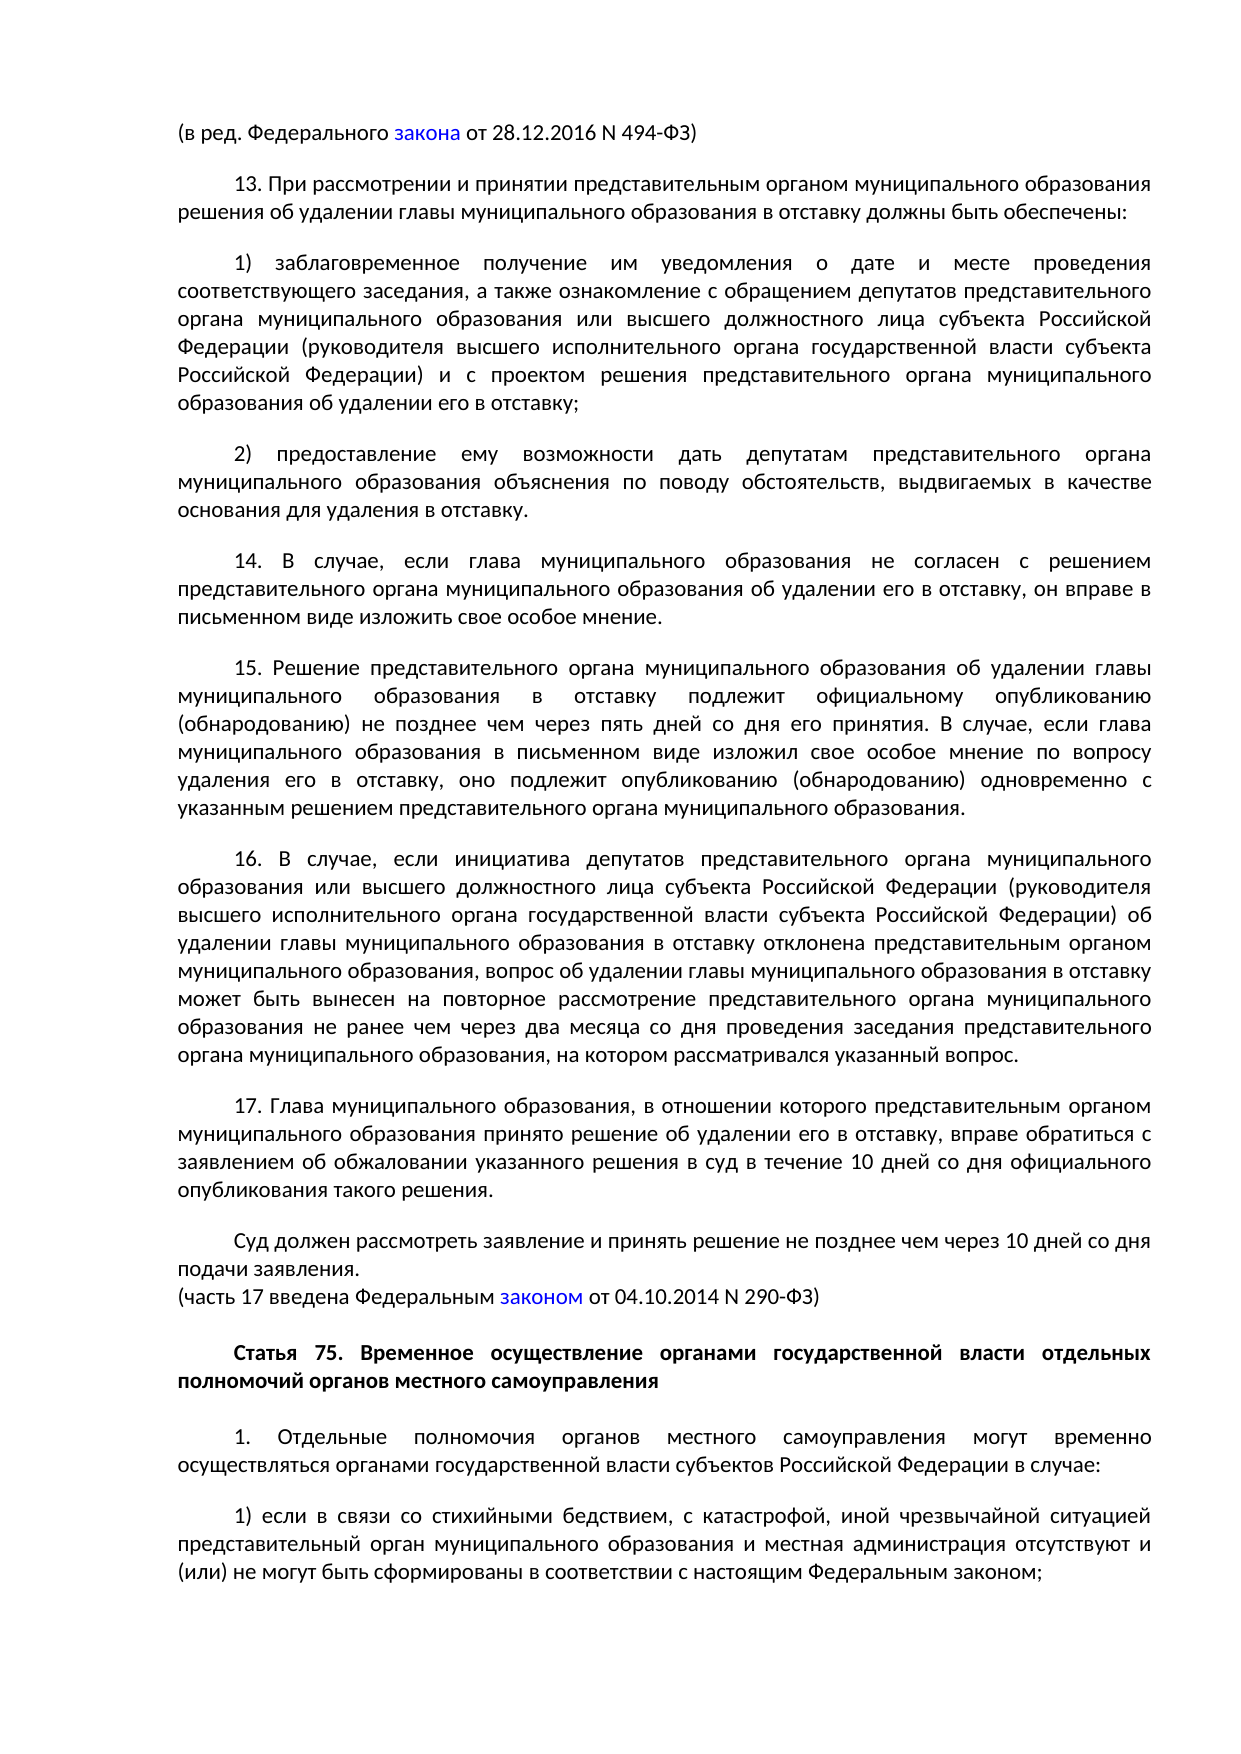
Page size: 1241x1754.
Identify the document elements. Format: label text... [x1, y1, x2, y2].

text 17. Глава муниципального образования, в отношении которого представительным органом муниципального образования принято решение об удалении его в отставку, вправе обратиться с заявлением об обжаловании указанного решения в суд в течение 10 дней со дня официального опубликования такого решения. [177, 1091, 1152, 1203]
title Статья 75. Временное осуществление органами государственной власти отдельных полномочий органов местного самоуправления [177, 1338, 1152, 1394]
text (в ред. Федерального закона от 28.12.2016 N 494-ФЗ) [177, 118, 1152, 146]
text 13. При рассмотрении и принятии представительным органом муниципального образования решения об удалении главы муниципального образования в отставку должны быть обеспечены: [177, 169, 1152, 225]
text 2) предоставление ему возможности дать депутатам представительного органа муниципального образования объяснения по поводу обстоятельств, выдвигаемых в качестве основания для удаления в отставку. [177, 439, 1152, 523]
text 14. В случае, если глава муниципального образования не согласен с решением представительного органа муниципального образования об удалении его в отставку, он вправе в письменном виде изложить свое особое мнение. [177, 546, 1152, 630]
text 15. Решение представительного органа муниципального образования об удалении главы муниципального образования в отставку подлежит официальному опубликованию (обнародованию) не позднее чем через пять дней со дня его принятия. В случае, если глава муниципального образования в письменном виде изложил свое особое мнение по вопросу удаления его в отставку, оно подлежит опубликованию (обнародованию) одновременно с указанным решением представительного органа муниципального образования. [177, 653, 1152, 821]
text Суд должен рассмотреть заявление и принять решение не позднее чем через 10 дней со дня подачи заявления. [177, 1226, 1152, 1282]
text 1) заблаговременное получение им уведомления о дате и месте проведения соответствующего заседания, а также ознакомление с обращением депутатов представительного органа муниципального образования или высшего должностного лица субъекта Российской Федерации (руководителя высшего исполнительного органа государственной власти субъекта Российской Федерации) и с проектом решения представительного органа муниципального образования об удалении его в отставку; [177, 248, 1152, 416]
text 16. В случае, если инициатива депутатов представительного органа муниципального образования или высшего должностного лица субъекта Российской Федерации (руководителя высшего исполнительного органа государственной власти субъекта Российской Федерации) об удалении главы муниципального образования в отставку отклонена представительным органом муниципального образования, вопрос об удалении главы муниципального образования в отставку может быть вынесен на повторное рассмотрение представительного органа муниципального образования не ранее чем через два месяца со дня проведения заседания представительного органа муниципального образования, на котором рассматривался указанный вопрос. [177, 844, 1152, 1068]
text 1) если в связи со стихийными бедствием, с катастрофой, иной чрезвычайной ситуацией представительный орган муниципального образования и местная администрация отсутствуют и (или) не могут быть сформированы в соответствии с настоящим Федеральным законом; [177, 1501, 1152, 1585]
text 1. Отдельные полномочия органов местного самоуправления могут временно осуществляться органами государственной власти субъектов Российской Федерации в случае: [177, 1422, 1152, 1478]
text (часть 17 введена Федеральным законом от 04.10.2014 N 290-ФЗ) [177, 1282, 1152, 1310]
